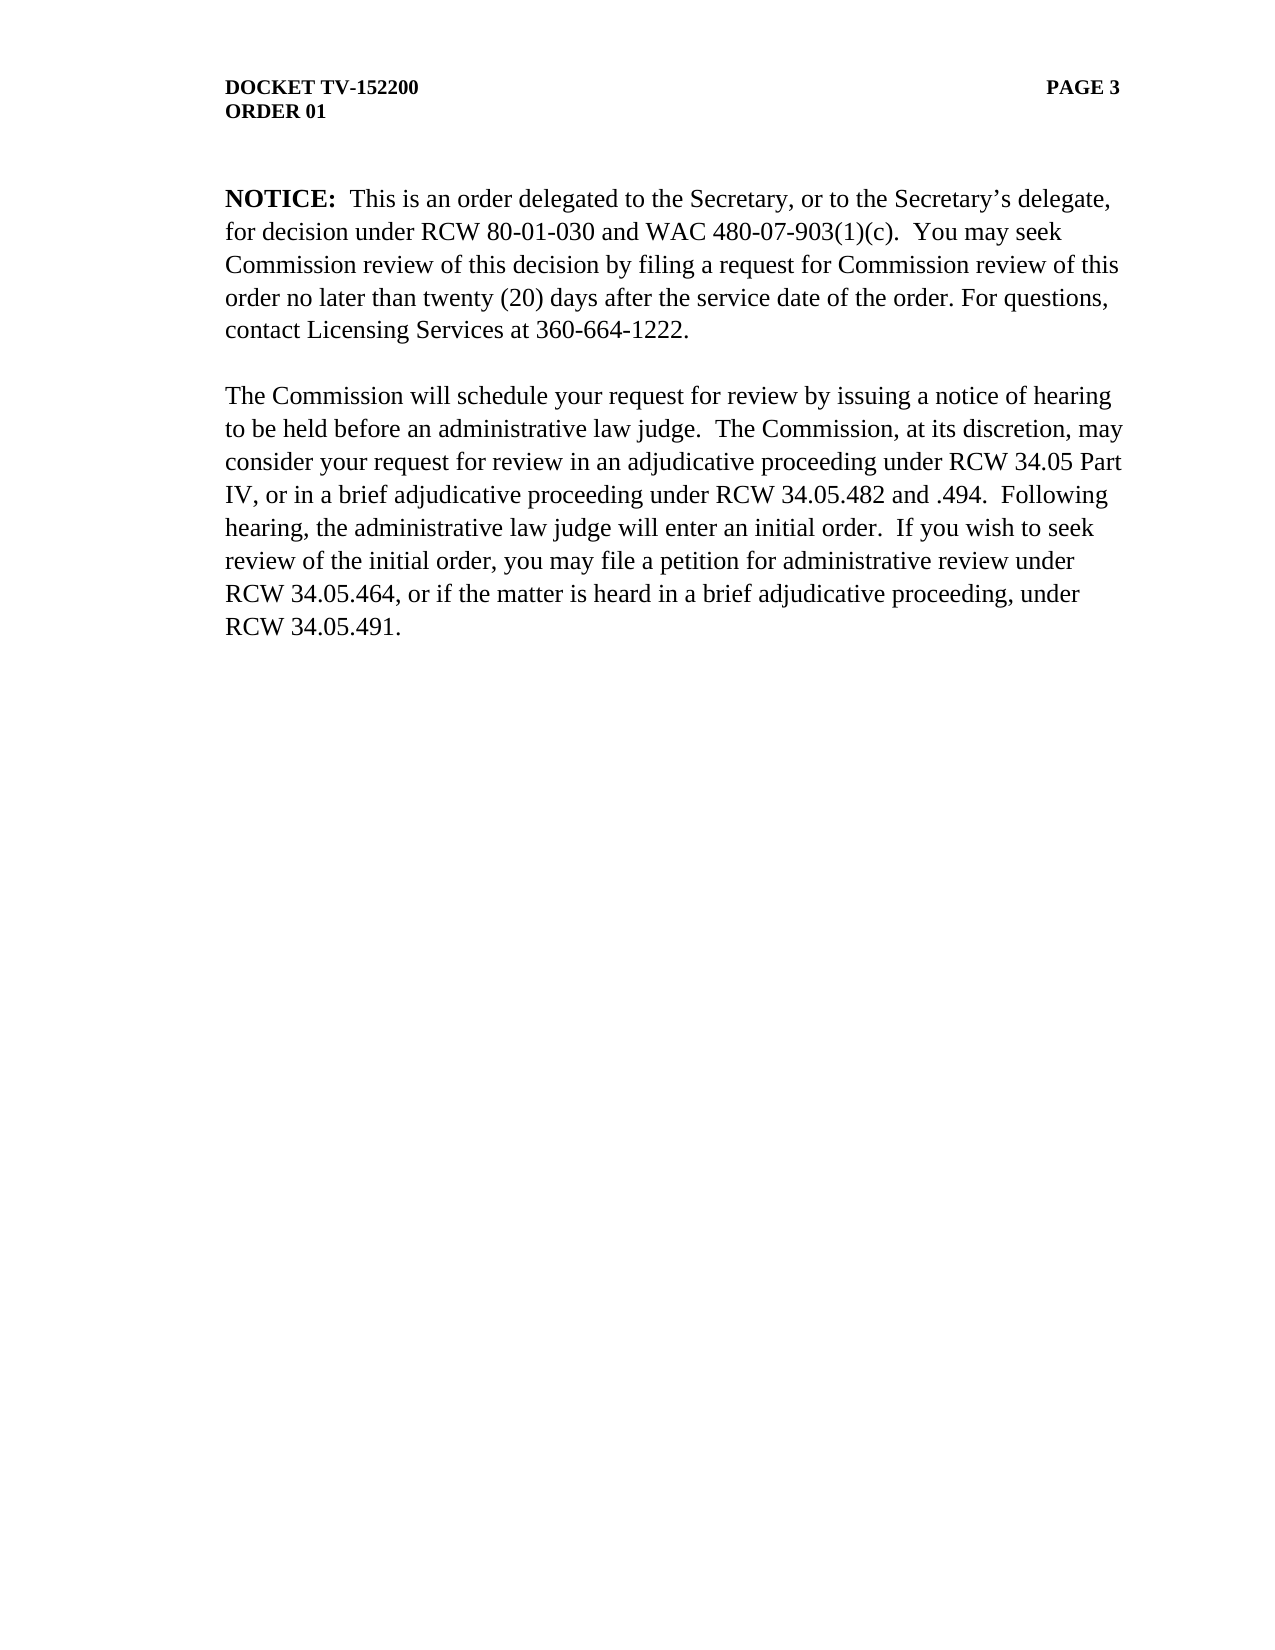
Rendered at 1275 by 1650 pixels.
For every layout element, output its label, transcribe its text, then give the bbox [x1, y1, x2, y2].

text NOTICE: This is an order delegated to the Secretary, or to the Secretary’s delegate, for decision under RCW 80-01-030 and WAC 480-07-903(1)(c). You may seek Commission review of this decision by filing a request for Commission review of this order no later than twenty (20) days after the service date of the order. For questions, contact Licensing Services at 360-664-1222. [225, 183, 1125, 344]
text The Commission will schedule your request for review by issuing a notice of hearing to be held before an administrative law judge. The Commission, at its discretion, may consider your request for review in an adjudicative proceeding under RCW 34.05 Part IV, or in a brief adjudicative proceeding under RCW 34.05.482 and .494. Following hearing, the administrative law judge will enter an initial order. If you wish to seek review of the initial order, you may file a petition for administrative review under RCW 34.05.464, or if the matter is heard in a brief adjudicative proceeding, under RCW 34.05.491. [225, 380, 1125, 641]
